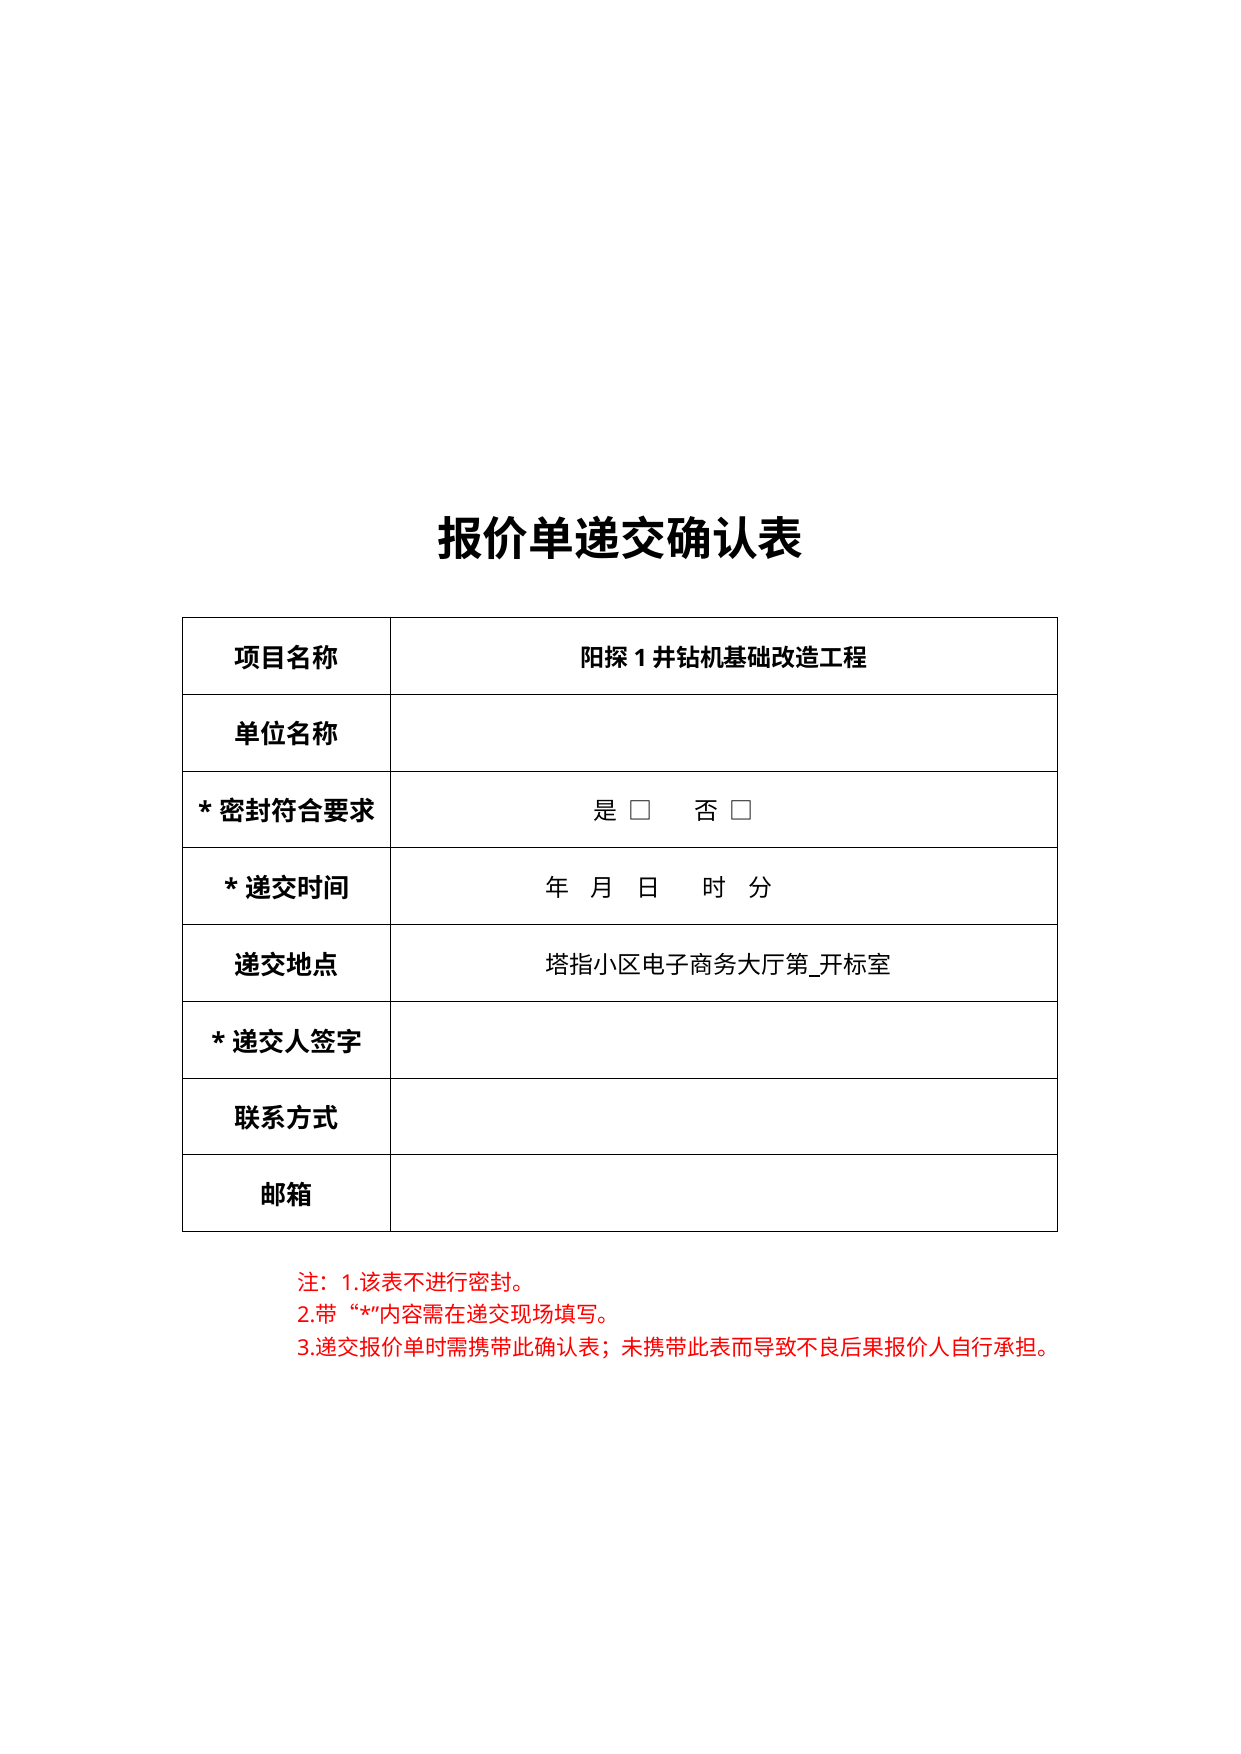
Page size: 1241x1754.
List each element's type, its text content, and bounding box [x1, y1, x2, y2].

table_cell 邮箱 [183, 1155, 390, 1231]
table_cell 是 □ 否 □ [391, 772, 1057, 847]
table_header 项目名称 [183, 618, 390, 694]
table_cell * 密封符合要求 [183, 772, 390, 847]
table_cell [391, 1079, 1057, 1154]
table_cell [391, 1155, 1057, 1231]
table_cell * 递交时间 [183, 848, 390, 924]
table_cell 年 月 日 时 分 [391, 848, 1057, 924]
text 报价单递交确认表 [187, 487, 1053, 584]
text 注：1.该表不进行密封。 [187, 1265, 1053, 1297]
table_cell 递交地点 [183, 925, 390, 1001]
table_cell * 递交人签字 [183, 1002, 390, 1078]
table_cell 单位名称 [183, 695, 390, 771]
table_cell 塔指小区电子商务大厅第 开标室 [391, 925, 1057, 1001]
text 2.带“*”内容需在递交现场填写。 [187, 1297, 1053, 1330]
table_cell [391, 1002, 1057, 1078]
table_header 阳探1井钻机基础改造工程 [391, 618, 1057, 694]
table_cell [391, 695, 1057, 771]
text 3.递交报价单时需携带此确认表；未携带此表而导致不良后果报价人自行承担。 [187, 1330, 1053, 1362]
table_cell 联系方式 [183, 1079, 390, 1154]
